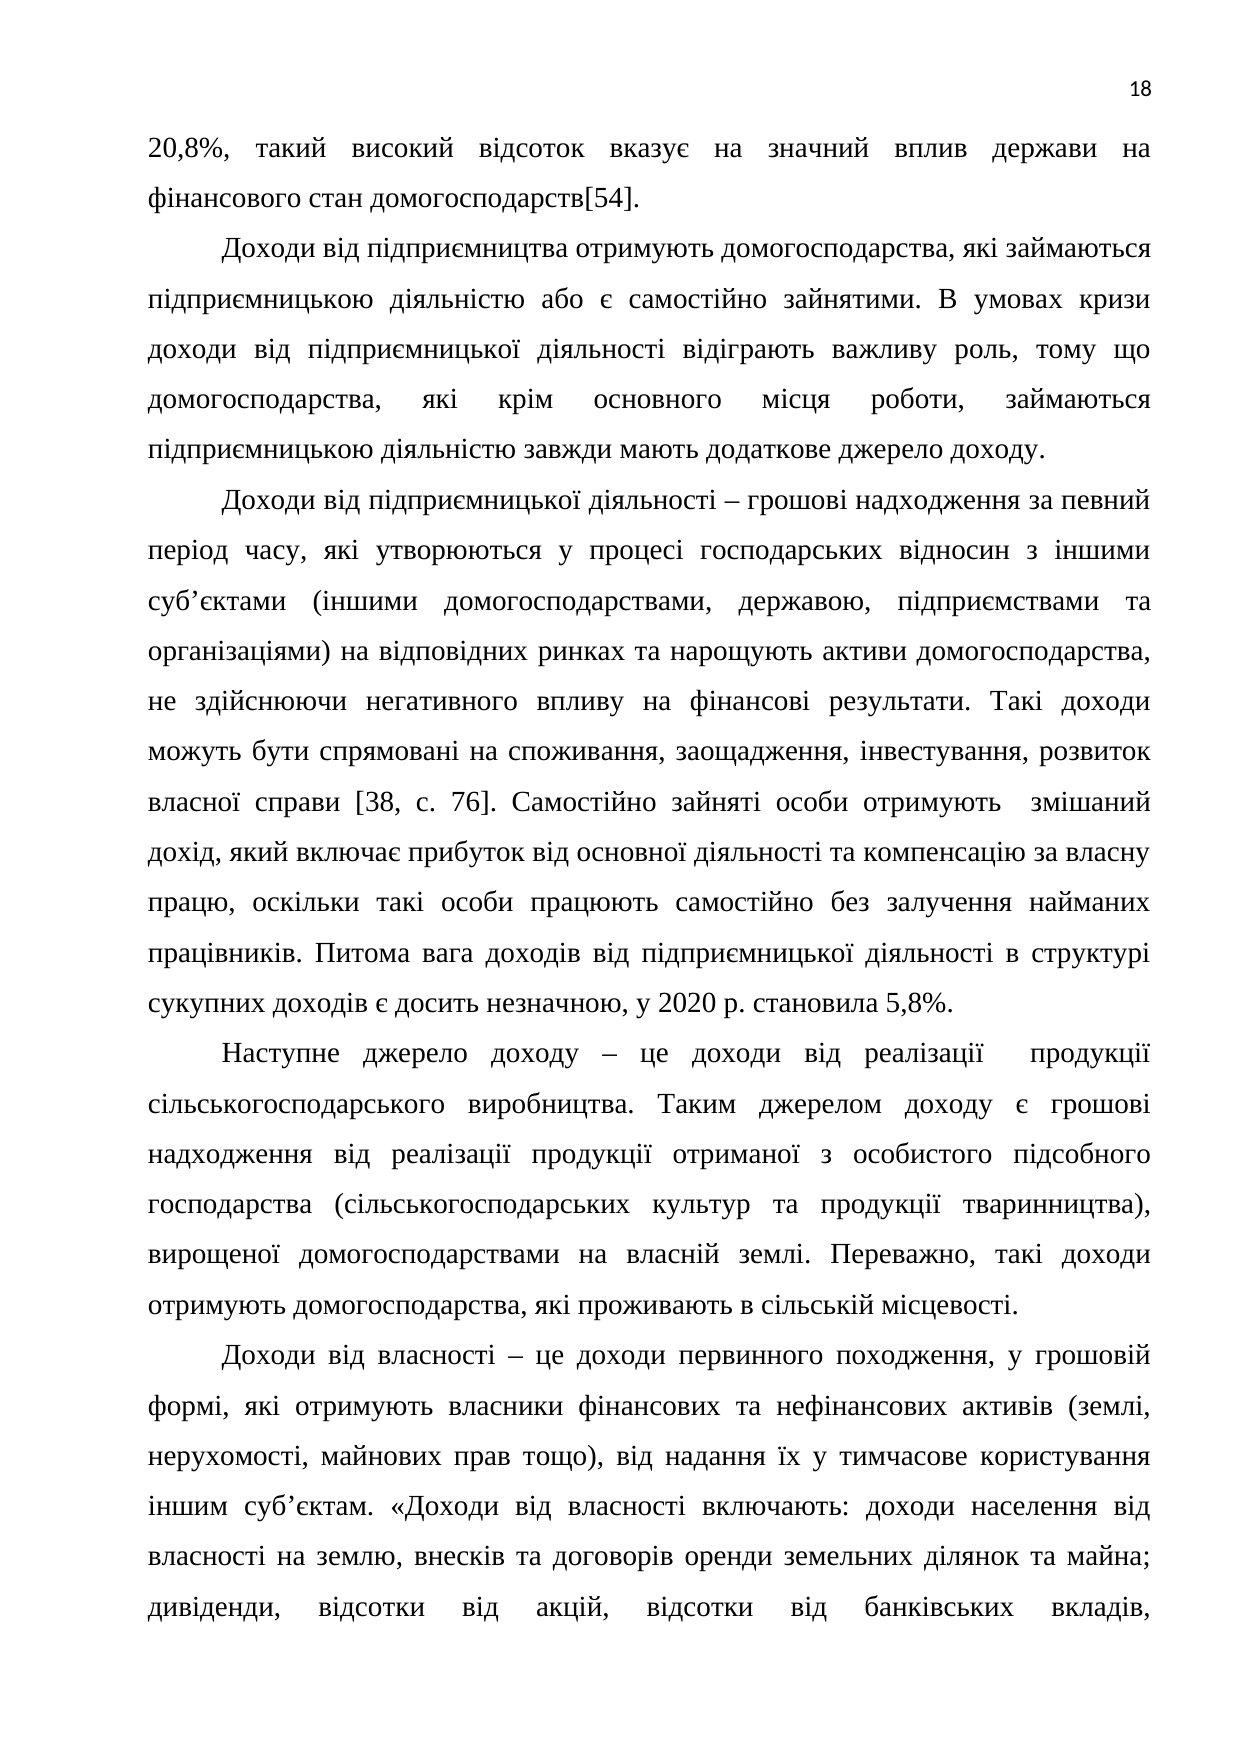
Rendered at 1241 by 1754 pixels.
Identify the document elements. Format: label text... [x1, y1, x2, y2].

text Доходи від підприємницької діяльності – грошові надходження за певний період часу, які утворюються у процесі господарських відносин з іншими суб’єктами (іншими домогосподарствами, державою, підприємствами та організаціями) на відповідних ринках та нарощують активи домогосподарства, не здійснюючи негативного впливу на фінансові результати. Такі доходи можуть бути спрямовані на споживання, заощадження, інвестування, розвиток власної справи [38, с. 76]. Самостійно зайняті особи отримують змішаний дохід, який включає прибуток від основної діяльності та компенсацію за власну працю, оскільки такі особи працюють самостійно без залучення найманих працівників. Питома вага доходів від підприємницької діяльності в структурі сукупних доходів є досить незначною, у 2020 р. становила 5,8%. [148, 482, 1152, 1019]
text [148, 130, 1152, 214]
text Доходи від підприємництва отримують домогосподарства, які займаються підприємницькою діяльністю або є самостійно зайнятими. В умовах кризи доходи від підприємницької діяльності відіграють важливу роль, тому що домогосподарства, які крім основного місця роботи, займаються підприємницькою діяльністю завжди мають додаткове джерело доходу. [148, 230, 1152, 465]
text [148, 1337, 1152, 1622]
text Наступне джерело доходу – це доходи від реалізації продукції сільськогосподарського виробництва. Таким джерелом доходу є грошові надходження від реалізації продукції отриманої з особистого підсобного господарства (сільськогосподарських культур та продукції тваринництва), вирощеної домогосподарствами на власній землі. Переважно, такі доходи отримують домогосподарства, які проживають в сільській місцевості. [148, 1035, 1152, 1321]
